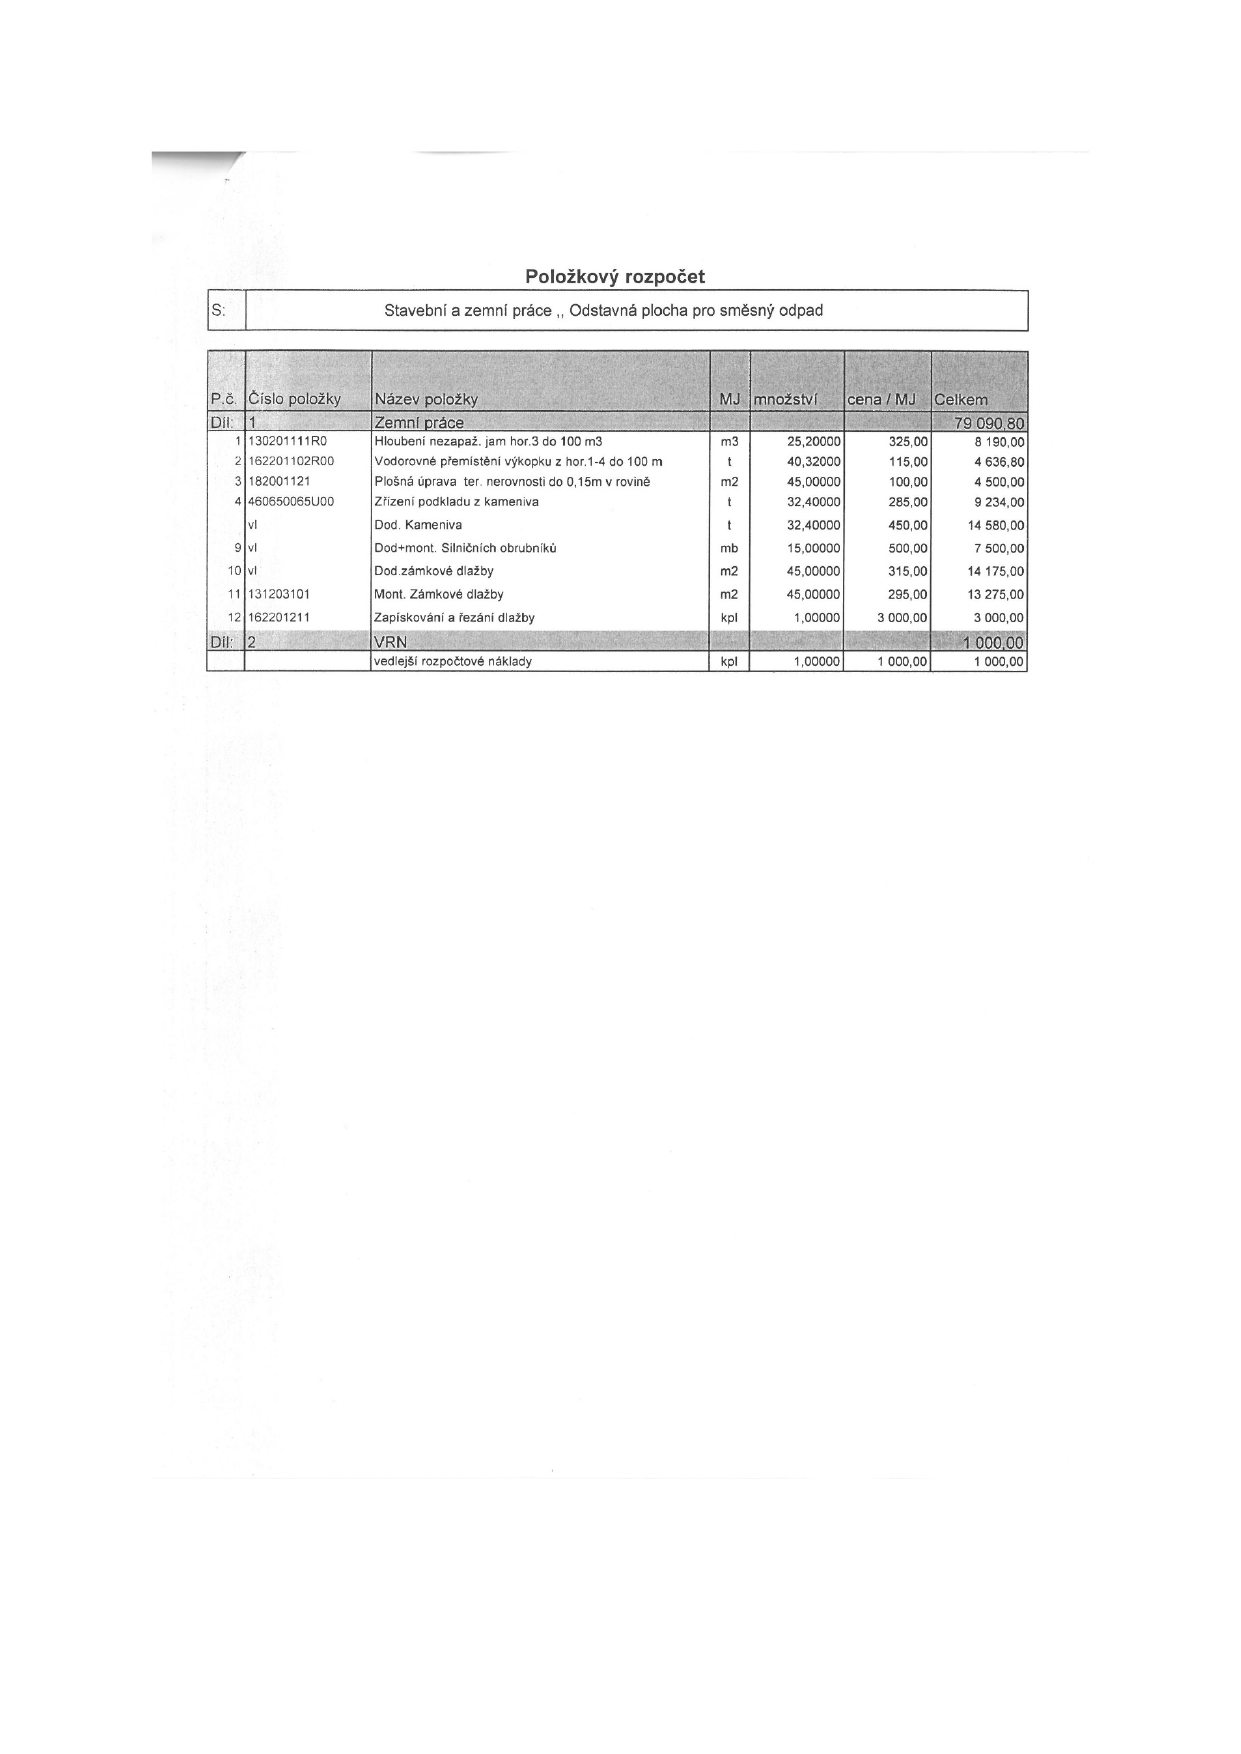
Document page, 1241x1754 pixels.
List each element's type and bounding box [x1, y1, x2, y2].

picture [147, 147, 1093, 1483]
